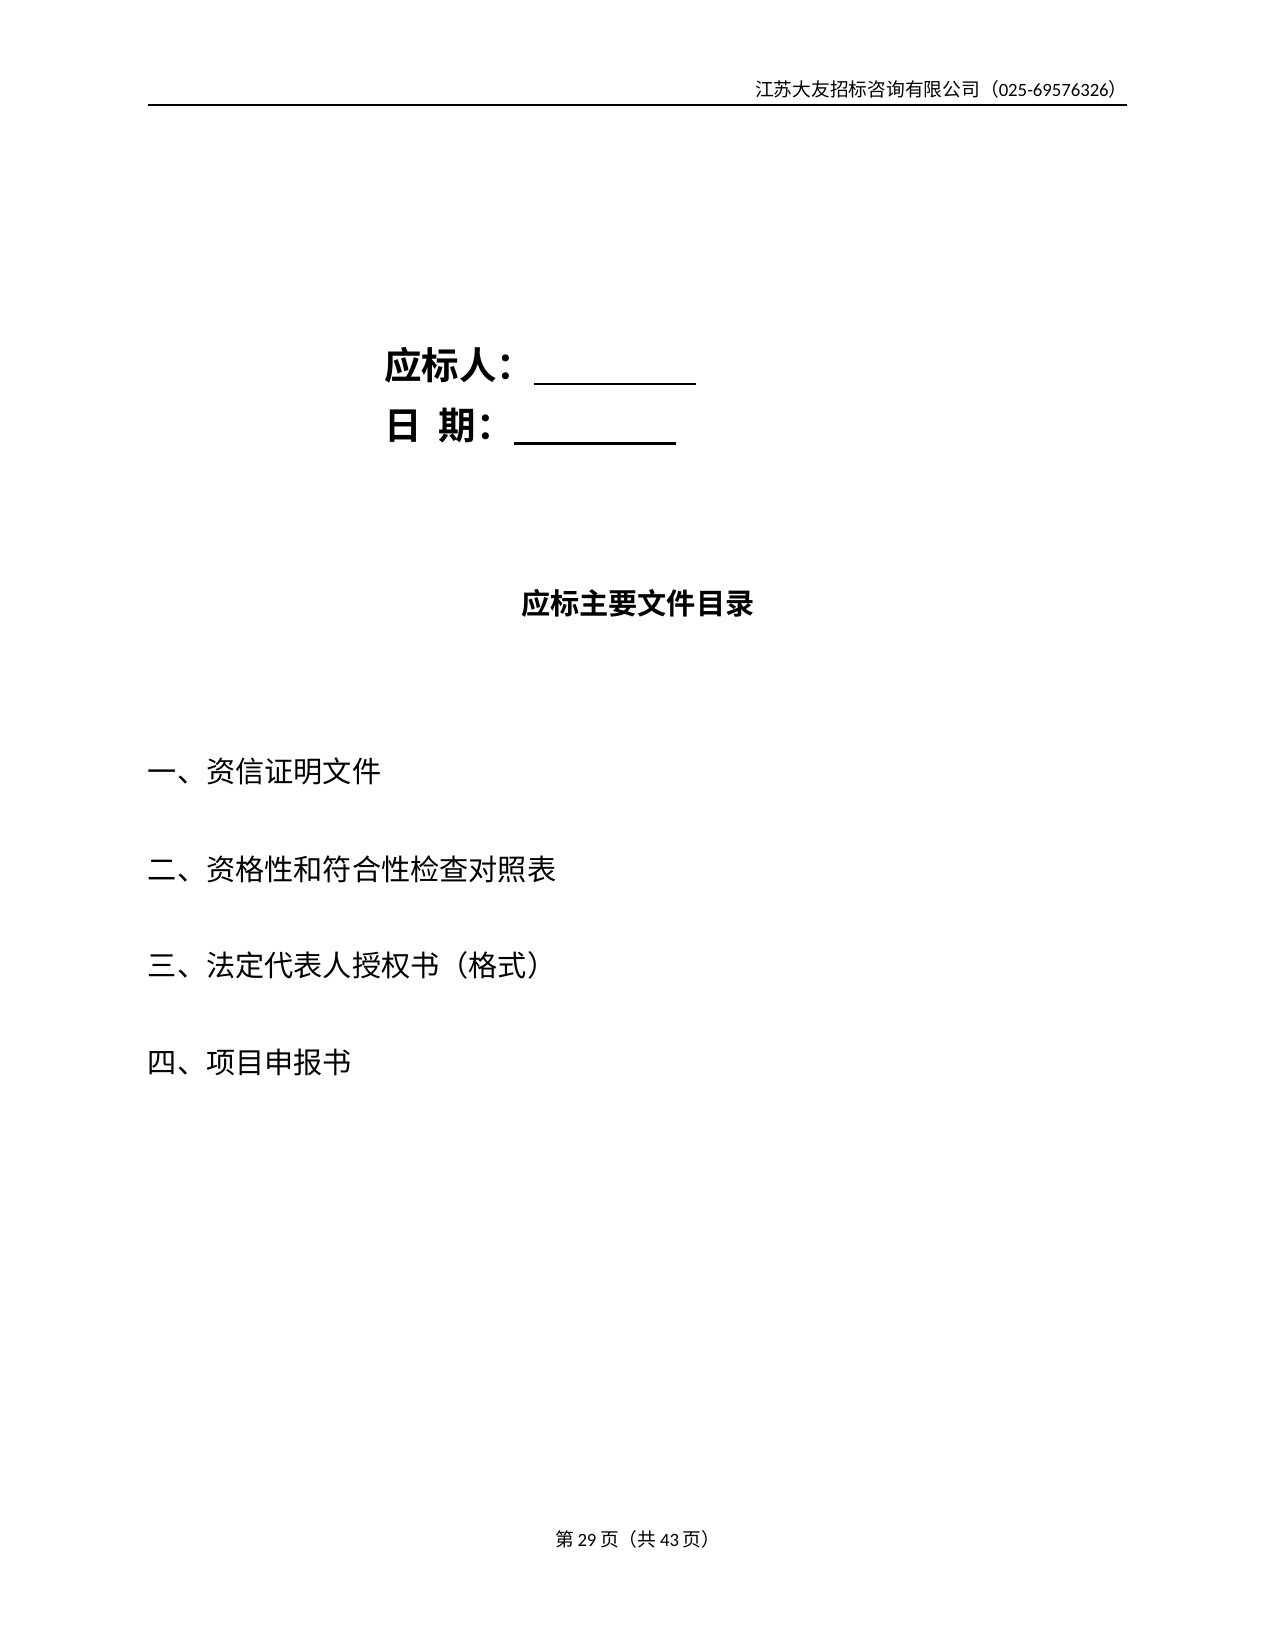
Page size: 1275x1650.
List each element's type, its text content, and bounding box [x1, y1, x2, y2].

text 日 期： [148, 393, 1127, 453]
text 应标主要文件目录 [148, 572, 1127, 631]
text 应标人： [148, 333, 1127, 393]
text 三、法定代表人授权书（格式） [148, 934, 1127, 994]
text 四、项目申报书 [148, 1031, 1127, 1091]
text 二、资格性和符合性检查对照表 [148, 837, 1127, 897]
text 一、资信证明文件 [148, 740, 1127, 800]
